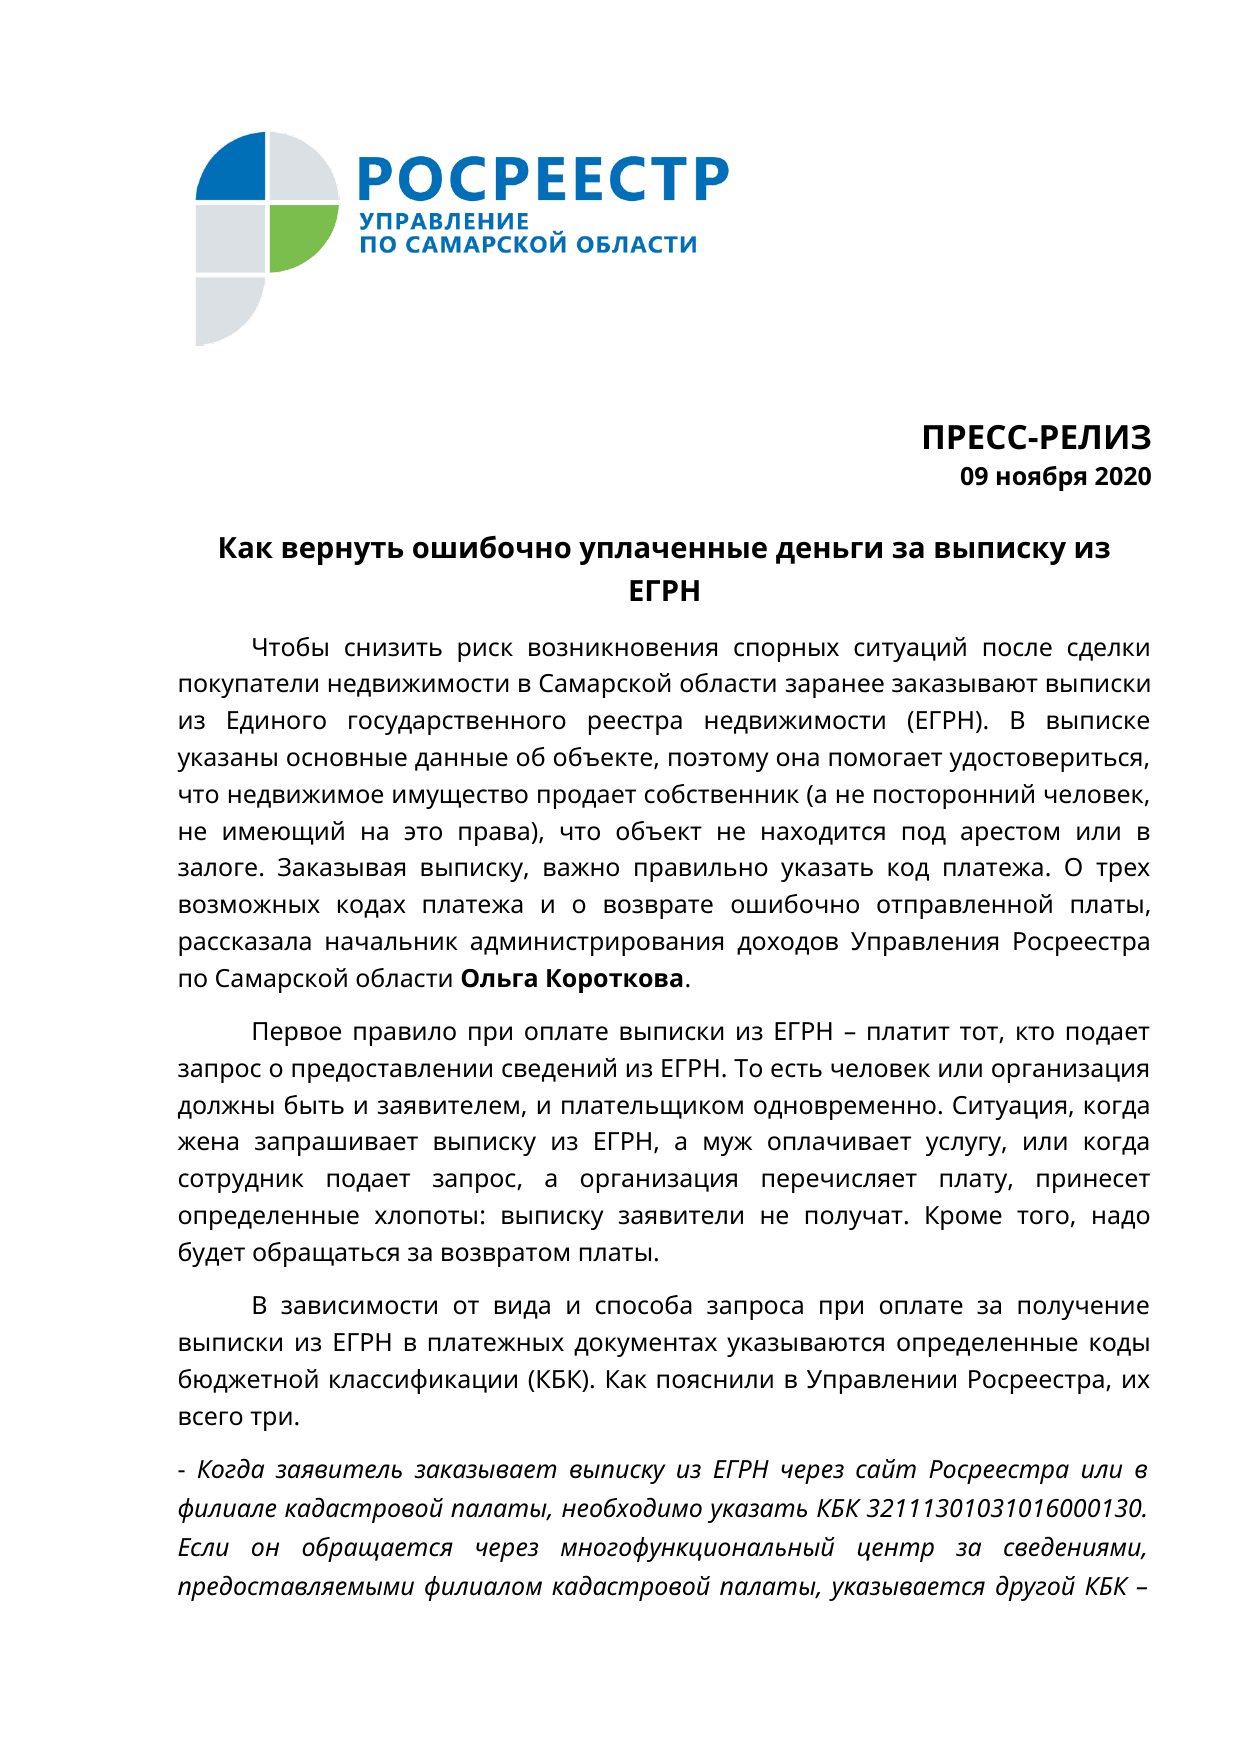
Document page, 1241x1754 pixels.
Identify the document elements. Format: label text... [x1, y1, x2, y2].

text Чтобы снизить риск возникновения спорных ситуаций после сделки покупатели недвижимости в Самарской области заранее заказывают выписки из Единого государственного реестра недвижимости (ЕГРН). В выписке указаны основные данные об объекте, поэтому она помогает удостовериться, что недвижимое имущество продает собственник (а не посторонний человек, не имеющий на это права), что объект не находится под арестом или в залоге. Заказывая выписку, важно правильно указать код платежа. О трех возможных кодах платежа и о возврате ошибочно отправленной платы, рассказала начальник администрирования доходов Управления Росреестра по Самарской области Ольга Короткова. [177, 629, 1152, 994]
text Первое правило при оплате выписки из ЕГРН – платит тот, кто подает запрос о предоставлении сведений из ЕГРН. То есть человек или организация должны быть и заявителем, и плательщиком одновременно. Ситуация, когда жена запрашивает выписку из ЕГРН, а муж оплачивает услугу, или когда сотрудник подает запрос, а организация перечисляет плату, принесет определенные хлопоты: выписку заявители не получат. Кроме того, надо будет обращаться за возвратом платы. [177, 1014, 1152, 1268]
text Как вернуть ошибочно уплаченные деньги за выписку из ЕГРН [177, 527, 1152, 609]
text 09 ноября 2020 [177, 459, 1152, 493]
text ПРЕСС-РЕЛИЗ [177, 413, 1152, 459]
picture [182, 118, 753, 395]
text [177, 1452, 1152, 1603]
text В зависимости от вида и способа запроса при оплате за получение выписки из ЕГРН в платежных документах указываются определенные коды бюджетной классификации (КБК). Как пояснили в Управлении Росреестра, их всего три. [177, 1288, 1152, 1432]
